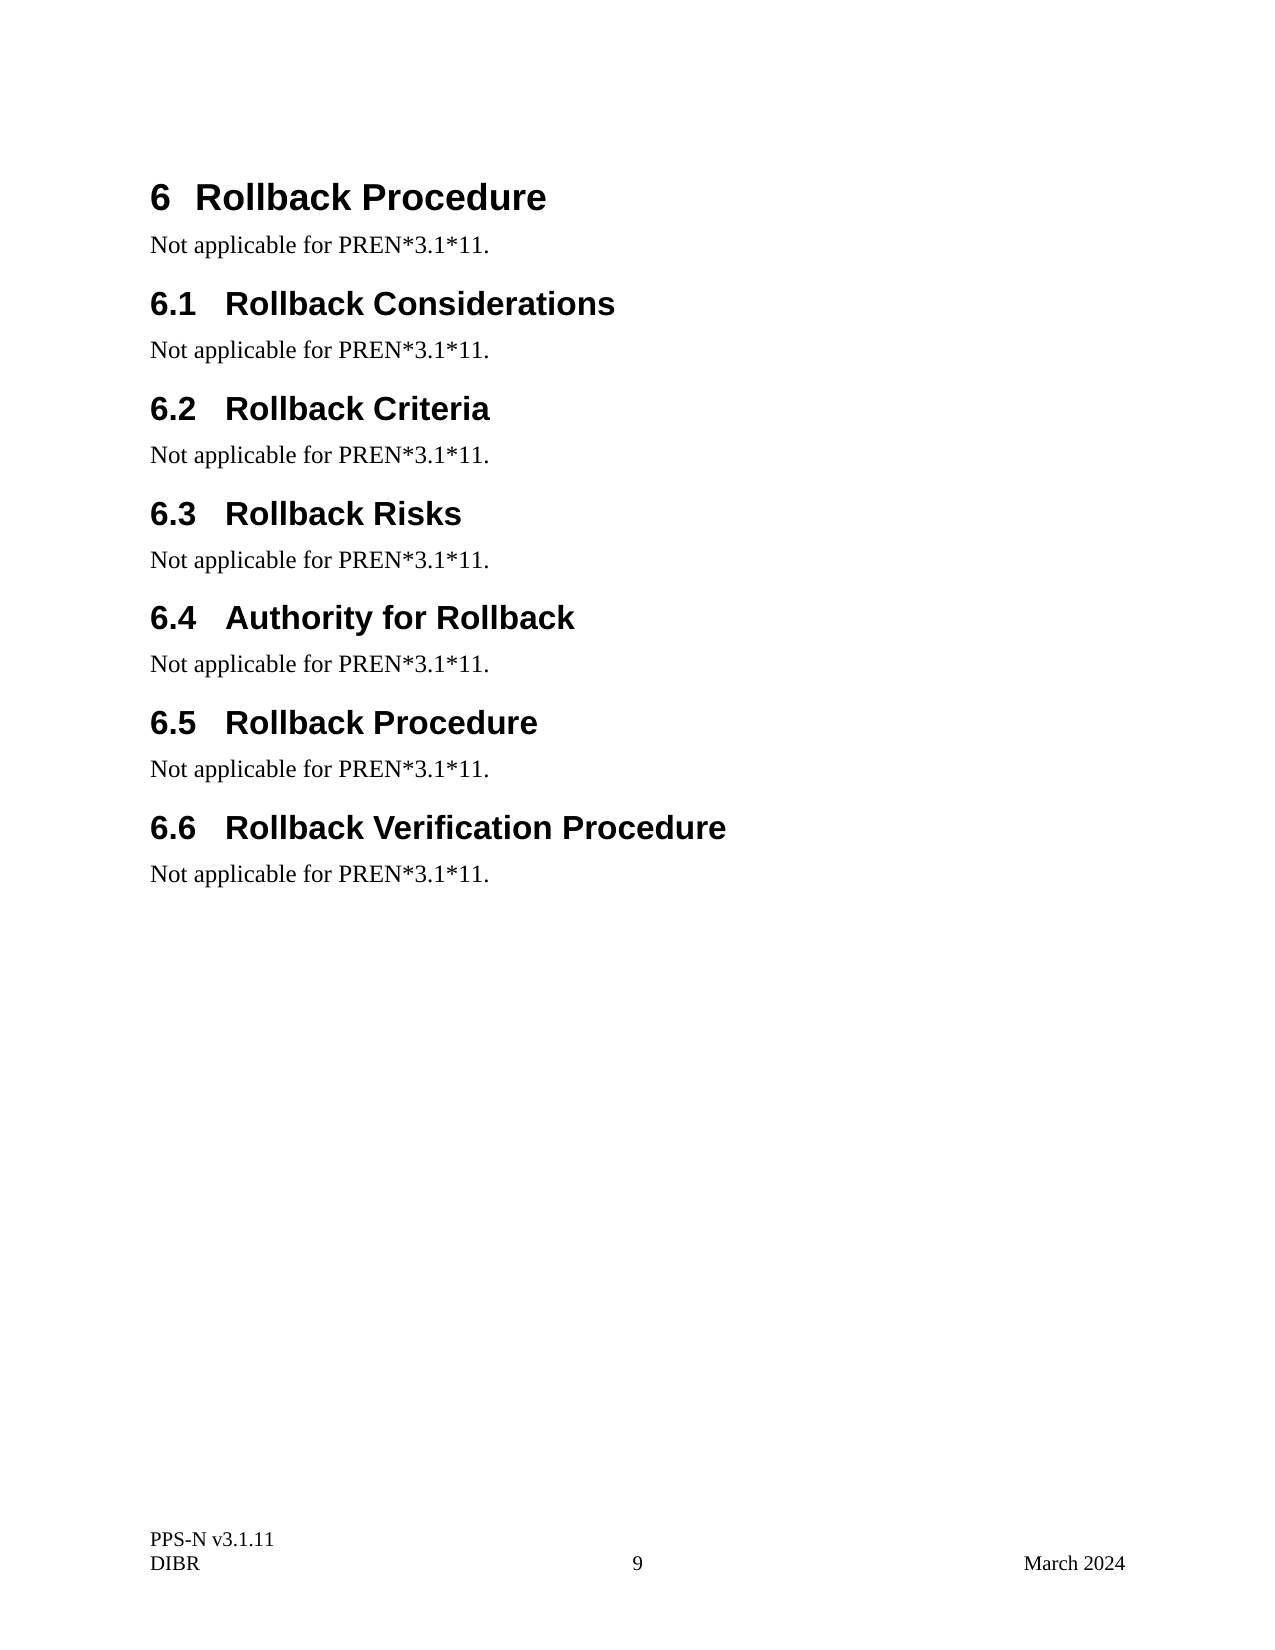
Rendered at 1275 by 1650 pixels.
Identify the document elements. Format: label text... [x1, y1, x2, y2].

text Not applicable for PREN*3.1*11. [150, 859, 1125, 887]
text Not applicable for PREN*3.1*11. [150, 231, 1125, 259]
subtitle Rollback Criteria [150, 389, 1125, 427]
text Not applicable for PREN*3.1*11. [150, 440, 1125, 469]
subtitle Rollback Procedure [150, 703, 1125, 742]
subtitle Rollback Verification Procedure [150, 808, 1125, 846]
subtitle Rollback Risks [150, 494, 1125, 532]
subtitle Rollback Considerations [150, 284, 1125, 323]
text Not applicable for PREN*3.1*11. [150, 754, 1125, 783]
subtitle Rollback Procedure [150, 175, 1125, 218]
text Not applicable for PREN*3.1*11. [150, 335, 1125, 364]
text Not applicable for PREN*3.1*11. [150, 545, 1125, 573]
subtitle Authority for Rollback [150, 598, 1125, 637]
text Not applicable for PREN*3.1*11. [150, 649, 1125, 678]
